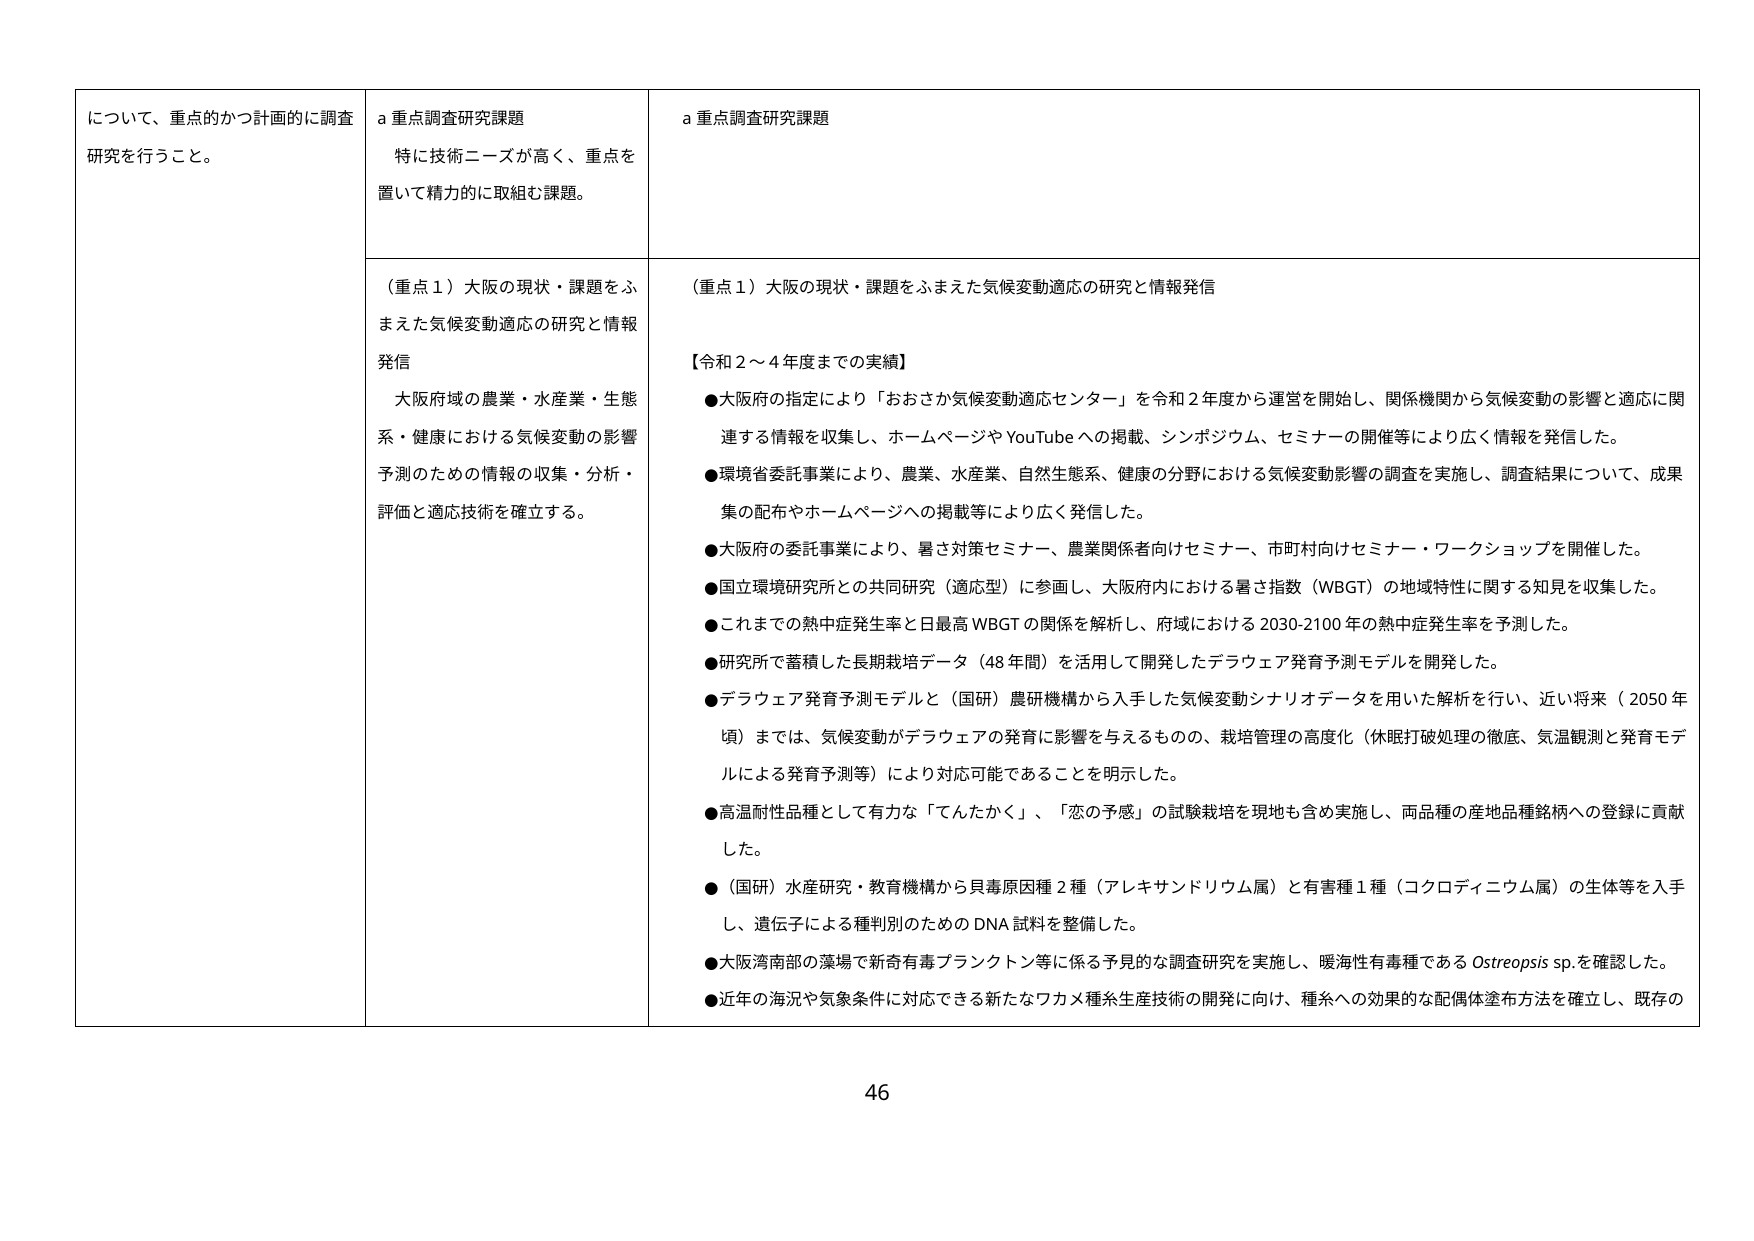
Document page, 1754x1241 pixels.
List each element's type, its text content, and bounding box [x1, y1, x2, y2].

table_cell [366, 259, 648, 1026]
table_cell a 重点調査研究課題 [649, 90, 1699, 257]
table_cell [76, 90, 365, 1026]
table_cell a 重点調査研究課題 特に技術ニーズが高く、重点を置いて精力的に取組む課題。 [366, 90, 648, 257]
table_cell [649, 259, 1699, 1026]
